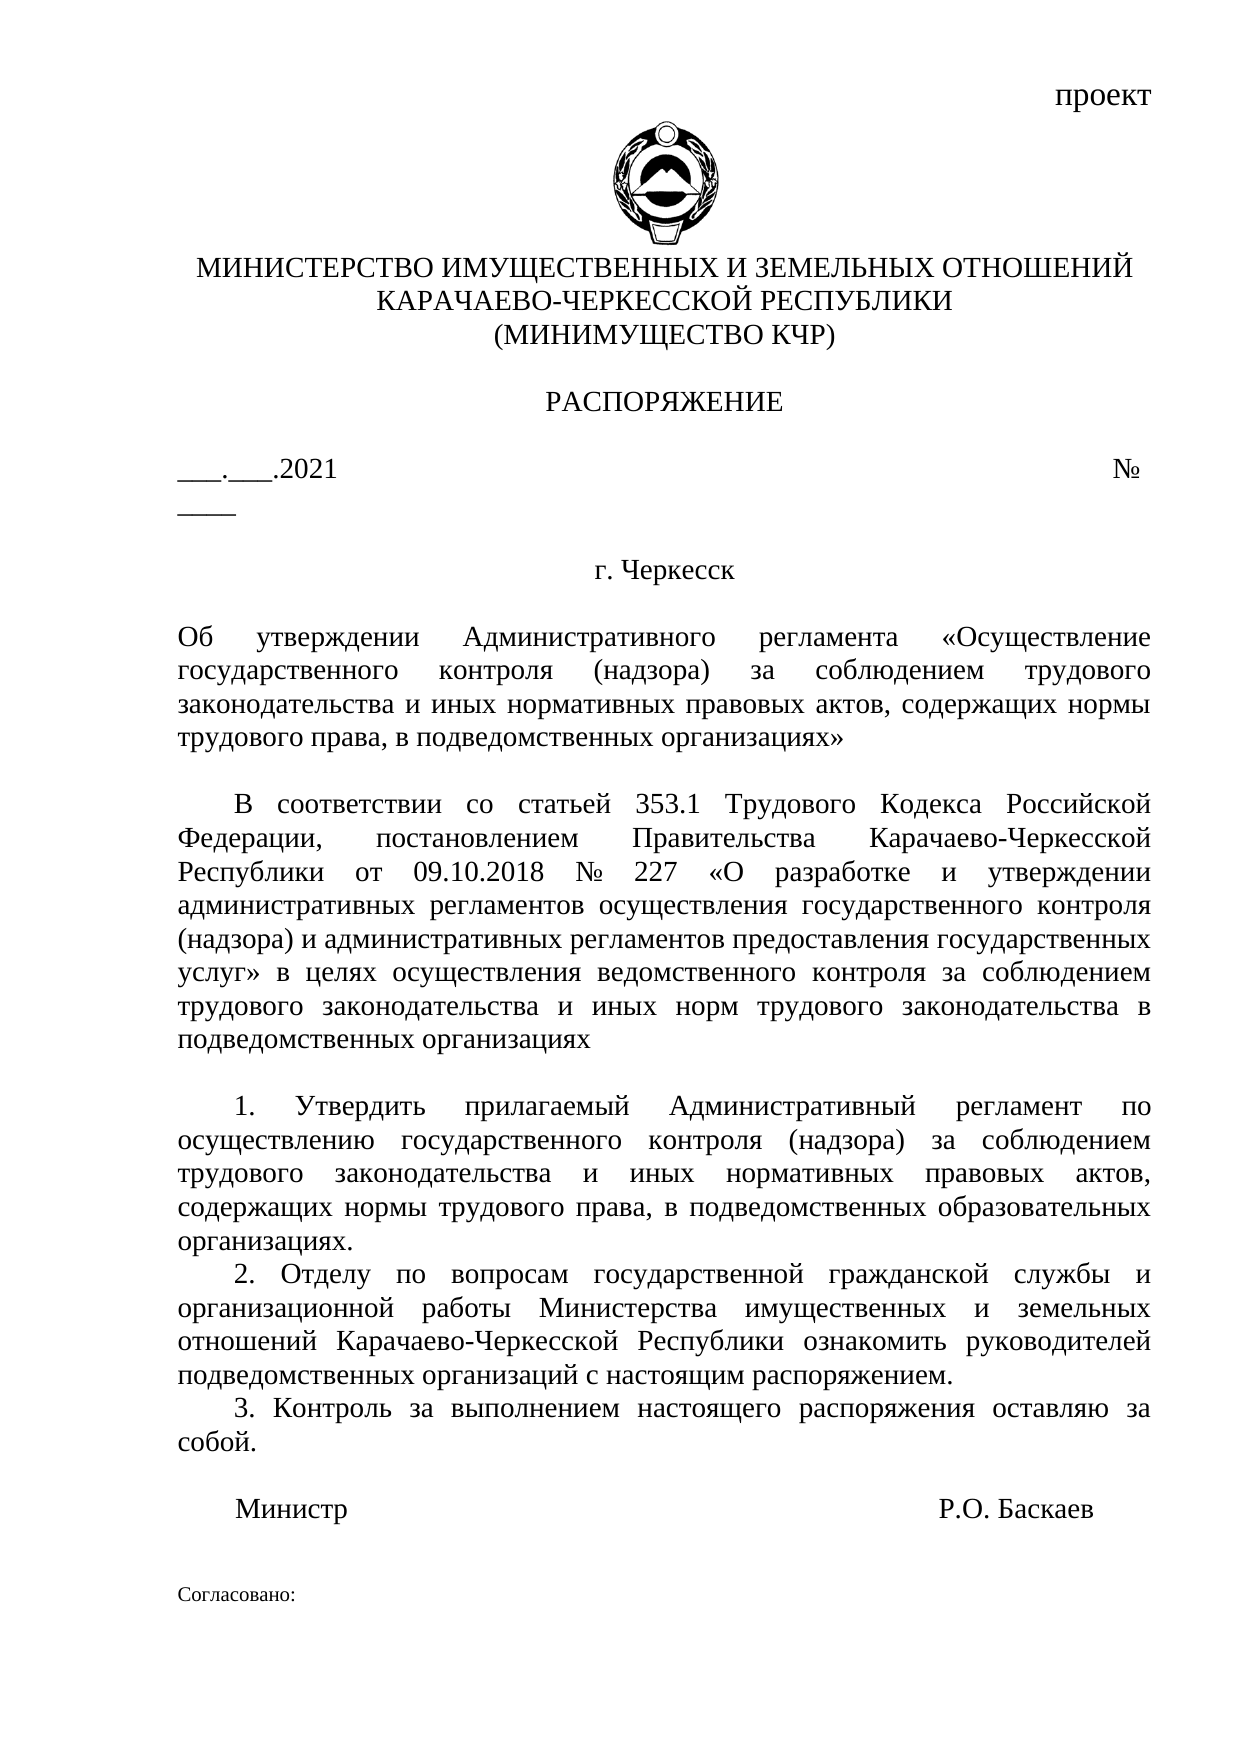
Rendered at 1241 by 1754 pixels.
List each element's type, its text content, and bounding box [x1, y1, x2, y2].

text 2. Отделу по вопросам государственной гражданской службы и организационной работы Министерства имущественных и земельных отношений Карачаево-Черкесской Республики ознакомить руководителей подведомственных организаций с настоящим распоряжением. [177, 1256, 1152, 1390]
text В соответствии со статьей 353.1 Трудового Кодекса Российской Федерации, постановлением Правительства Карачаево-Черкесской Республики от 09.10.2018 № 227 «О разработке и утверждении административных регламентов осуществления государственного контроля (надзора) и административных регламентов предоставления государственных услуг» в целях осуществления ведомственного контроля за соблюдением трудового законодательства и иных норм трудового законодательства в подведомственных организациях [177, 787, 1152, 1055]
subtitle МИНИСТЕРСТВО ИМУЩЕСТВЕННЫХ И ЗЕМЕЛЬНЫХ ОТНОШЕНИЙ [177, 250, 1152, 283]
text Согласовано: [177, 1582, 1152, 1606]
text 1. Утвердить прилагаемый Административный регламент по осуществлению государственного контроля (надзора) за соблюдением трудового законодательства и иных нормативных правовых актов, содержащих нормы трудового права, в подведомственных образовательных организациях. [177, 1088, 1152, 1256]
text ___.___.2021 № ____ [177, 451, 1152, 518]
text (МИНИМУЩЕСТВО КЧР) [177, 317, 1152, 351]
text Министр Р.О. Баскаев [177, 1491, 1152, 1524]
subtitle КАРАЧАЕВО-ЧЕРКЕССКОЙ РЕСПУБЛИКИ [177, 283, 1152, 317]
text РАСПОРЯЖЕНИЕ [177, 384, 1152, 418]
picture [600, 118, 729, 250]
text г. Черкесск [177, 552, 1152, 585]
text Об утверждении Административного регламента «Осуществление государственного контроля (надзора) за соблюдением трудового законодательства и иных нормативных правовых актов, содержащих нормы трудового права, в подведомственных организациях» [177, 619, 1152, 753]
text 3. Контроль за выполнением настоящего распоряжения оставляю за собой. [177, 1390, 1152, 1457]
